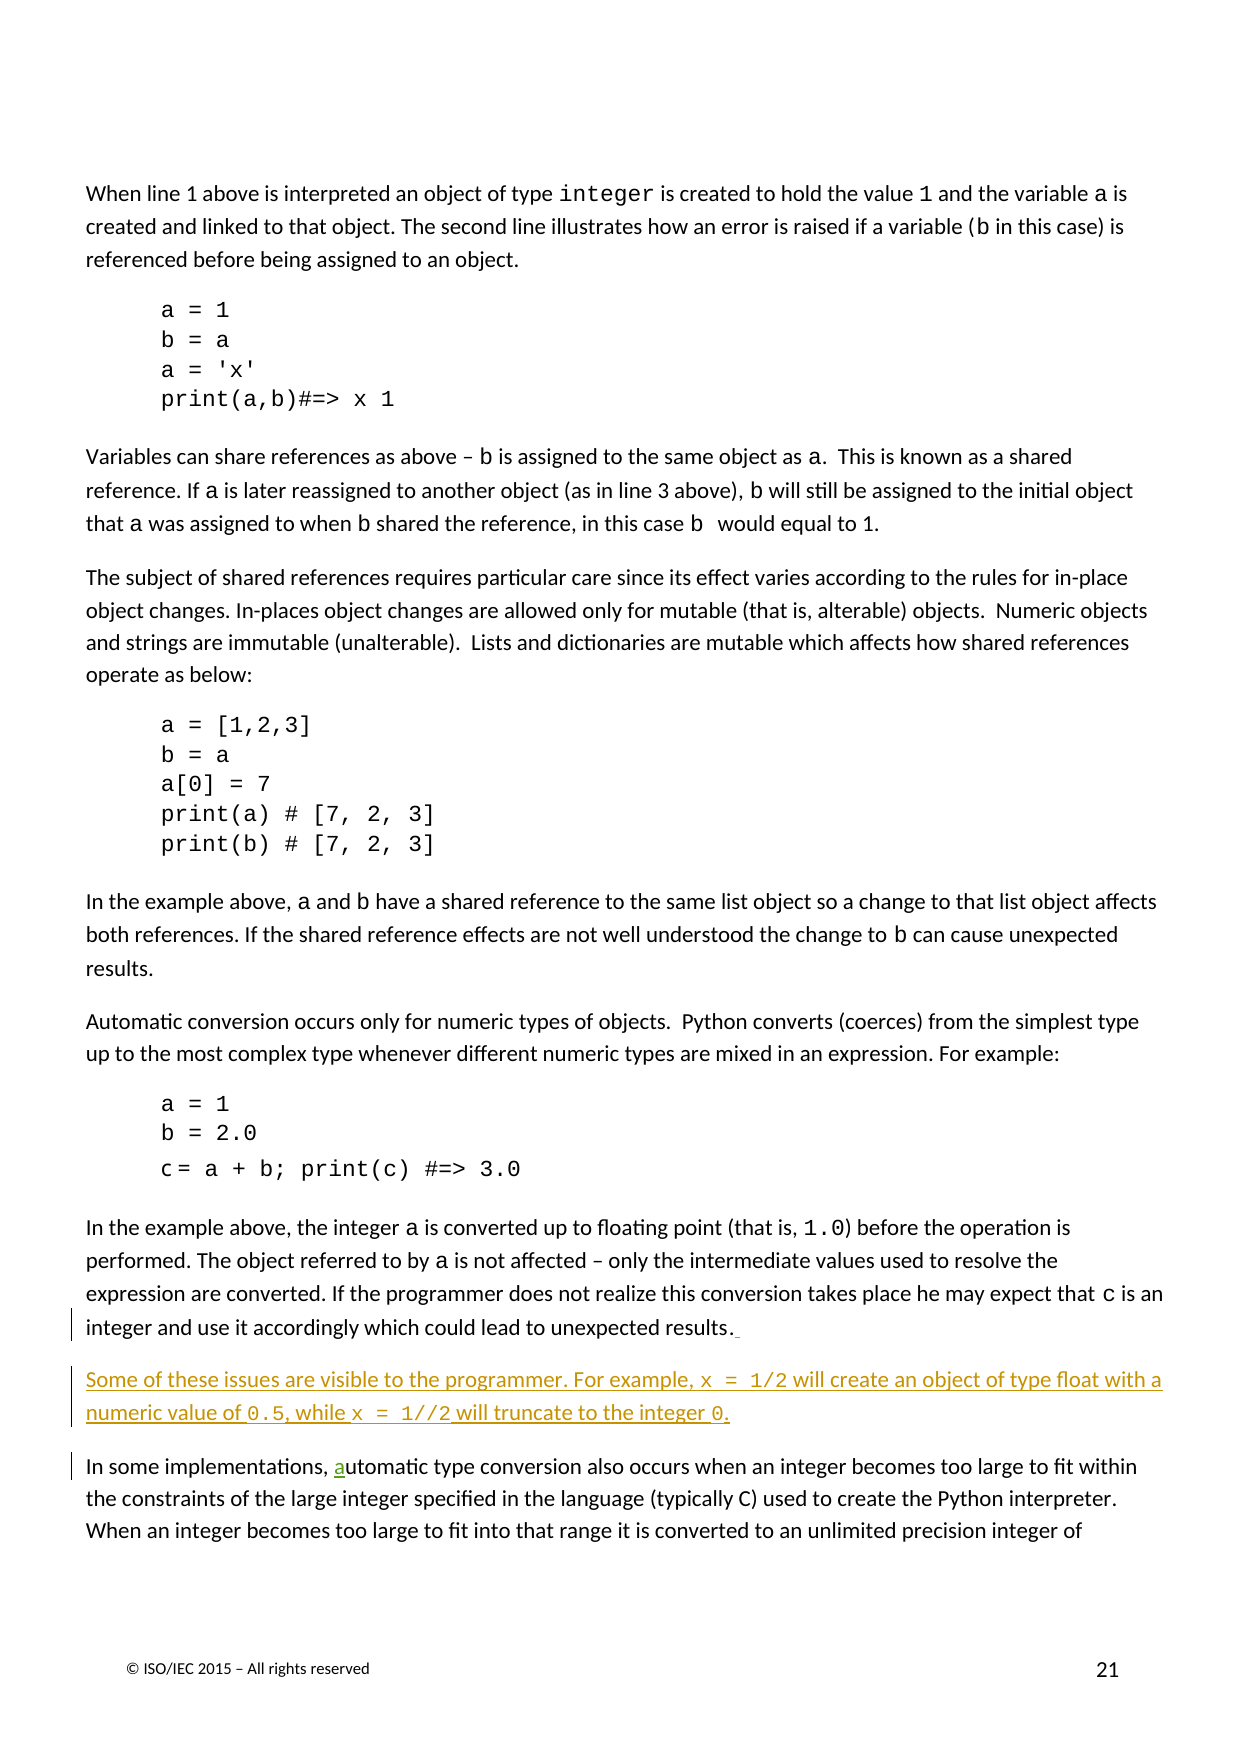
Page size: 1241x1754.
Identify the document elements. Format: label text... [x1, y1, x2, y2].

text Automatic conversion occurs only for numeric types of objects. Python converts (coerces) from the simplest type up to the most complex type whenever different numeric types are mixed in an expression. For example: [86, 1007, 1164, 1067]
text The subject of shared references requires particular care since its effect varies according to the rules for in-place object changes. In-places object changes are allowed only for mutable (that is, alterable) objects. Numeric objects and strings are immutable (unalterable). Lists and dictionaries are mutable which affects how shared references operate as below: [86, 563, 1164, 688]
text c = a + b; print(c) #=> 3.0 [86, 1152, 1164, 1183]
text b = 2.0 [86, 1122, 1164, 1148]
text When line 1 above is interpreted an object of type integer is created to hold the value 1 and the variable a is created and linked to that object. The second line illustrates how an error is raised if a variable (b in this case) is referenced before being assigned to an object. [86, 179, 1164, 273]
text Variables can share references as above – b is assigned to the same object as a. This is known as a shared reference. If a is later reassigned to another object (as in line 3 above), b will still be assigned to the initial object that a was assigned to when b shared the reference, in this case b would equal to 1. [86, 442, 1164, 538]
text a = 1 [86, 1092, 1164, 1118]
text a[0] = 7 [86, 773, 1164, 799]
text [86, 1452, 1164, 1544]
text a = 'x' [86, 358, 1164, 384]
text b = a [86, 328, 1164, 354]
text b = a [86, 743, 1164, 769]
text a = 1 [86, 298, 1164, 324]
text a = [1,2,3] [86, 713, 1164, 739]
text print(a,b)#=> x 1 [86, 388, 1164, 414]
text In the example above, a and b have a shared reference to the same list object so a change to that list object affects both references. If the shared reference effects are not well understood the change to b can cause unexpected results. [86, 887, 1164, 982]
text print(b) # [7, 2, 3] [86, 832, 1164, 858]
text print(a) # [7, 2, 3] [86, 802, 1164, 828]
text In the example above, the integer a is converted up to floating point (that is, 1.0) before the operation is performed. The object referred to by a is not affected – only the intermediate values used to resolve the expression are converted. If the programmer does not realize this conversion takes place he may expect that c is an integer and use it accordingly which could lead to unexpected results. [86, 1213, 1164, 1341]
